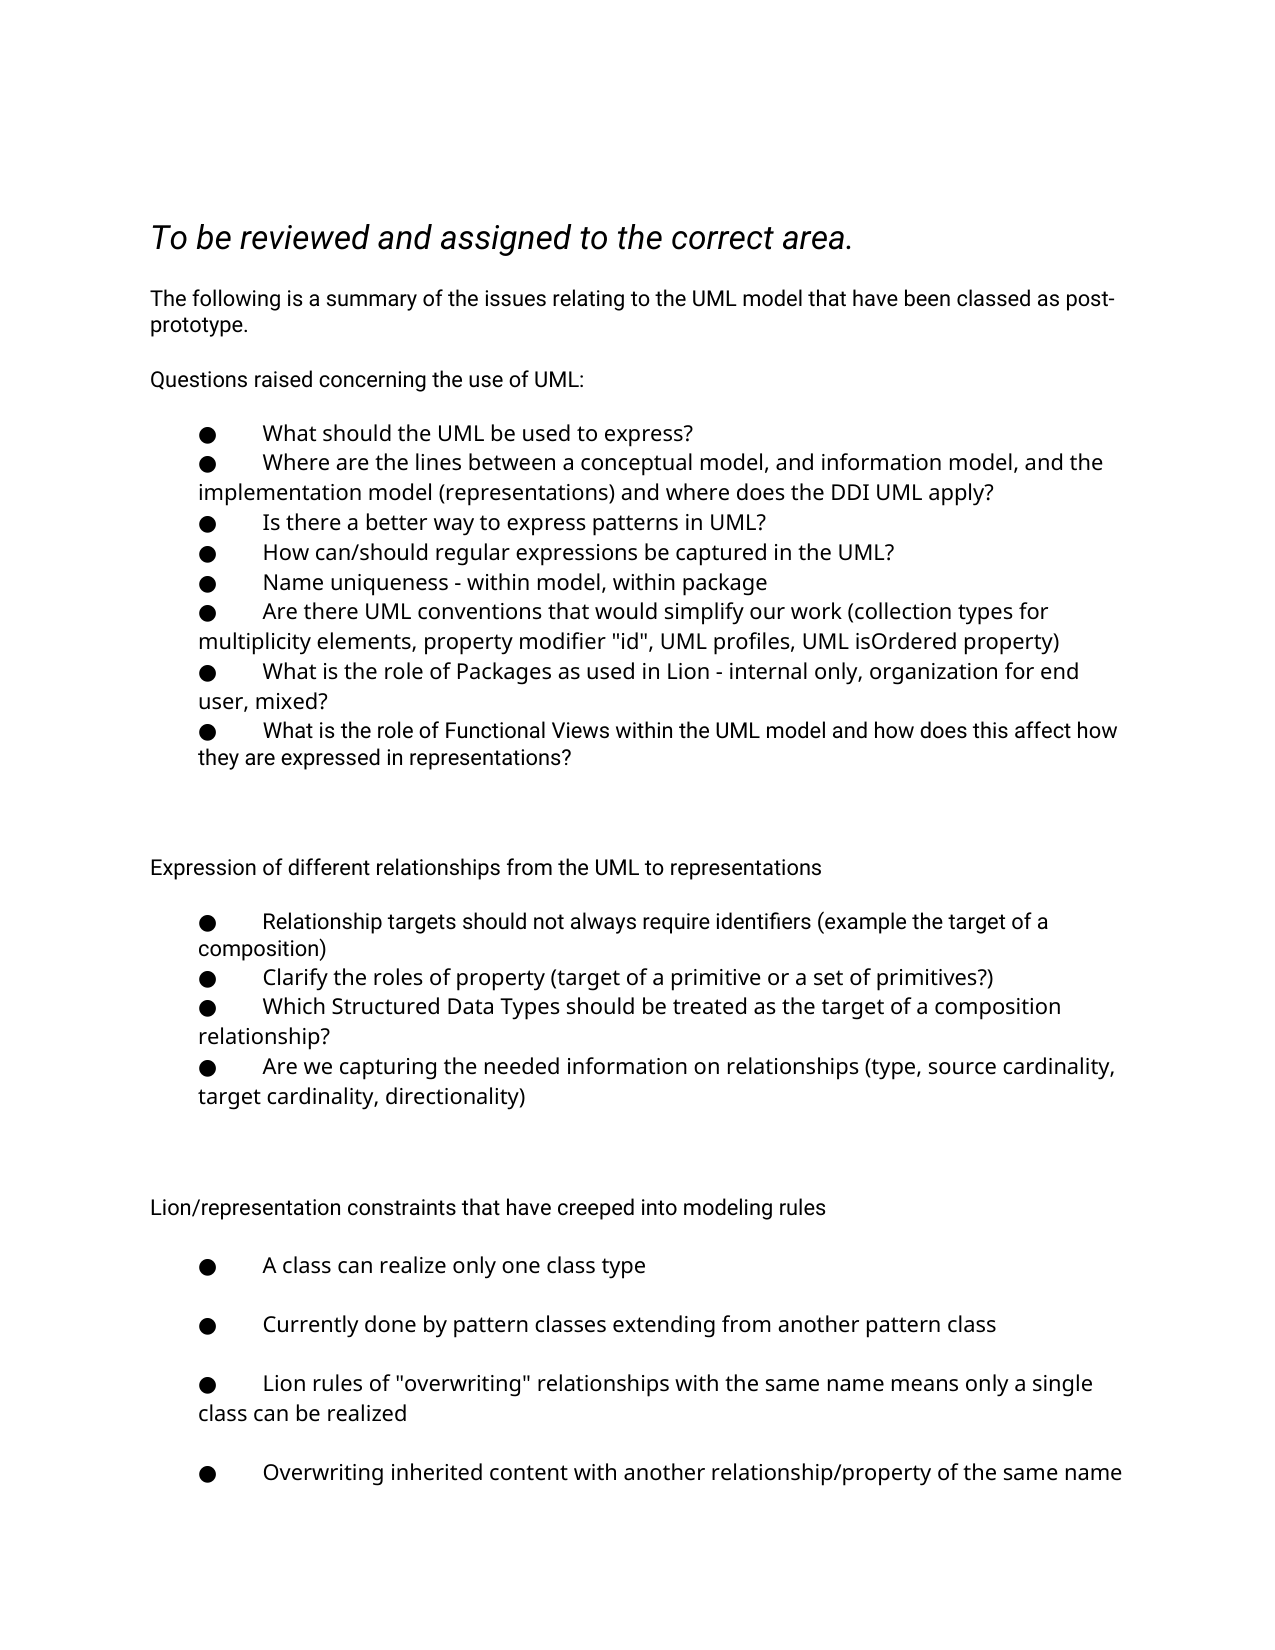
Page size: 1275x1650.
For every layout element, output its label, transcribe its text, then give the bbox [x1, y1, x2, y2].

text ● What is the role of Packages as used in Lion - internal only, organization for end user, mixed? [198, 656, 1125, 715]
text ● Name uniqueness - within model, within package [198, 566, 1125, 596]
text ● Lion rules of "overwriting" relationships with the same name means only a single class can be realized [198, 1368, 1125, 1427]
text Expression of different relationships from the UML to representations [150, 856, 1125, 881]
text ● Relationship targets should not always require identifiers (example the target of a composition) [198, 906, 1125, 962]
text The following is a summary of the issues relating to the UML model that have been classed as post-prototype. [150, 286, 1125, 338]
text ● What should the UML be used to express? [198, 417, 1125, 447]
text Lion/representation constraints that have creeped into modeling rules [150, 1195, 1125, 1221]
text ● A class can realize only one class type [198, 1250, 1125, 1280]
text ● Is there a better way to express patterns in UML? [198, 507, 1125, 537]
text ● Where are the lines between a conceptual model, and information model, and the implementation model (representations) and where does the DDI UML apply? [198, 447, 1125, 507]
text ● What is the role of Functional Views within the UML model and how does this affect how they are expressed in representations? [198, 715, 1125, 771]
text ● Currently done by pattern classes extending from another pattern class [198, 1309, 1125, 1339]
text ● Which Structured Data Types should be treated as the target of a composition relationship? [198, 991, 1125, 1051]
subtitle To be reviewed and assigned to the correct area. [150, 218, 1125, 257]
text ● Clarify the roles of property (target of a primitive or a set of primitives?) [198, 962, 1125, 991]
text ● Are we capturing the needed information on relationships (type, source cardinality, target cardinality, directionality) [198, 1051, 1125, 1111]
text Questions raised concerning the use of UML: [150, 367, 1125, 392]
text ● Overwriting inherited content with another relationship/property of the same name [198, 1457, 1125, 1486]
text ● Are there UML conventions that would simplify our work (collection types for multiplicity elements, property modifier "id", UML profiles, UML isOrdered property) [198, 596, 1125, 656]
text ● How can/should regular expressions be captured in the UML? [198, 537, 1125, 566]
